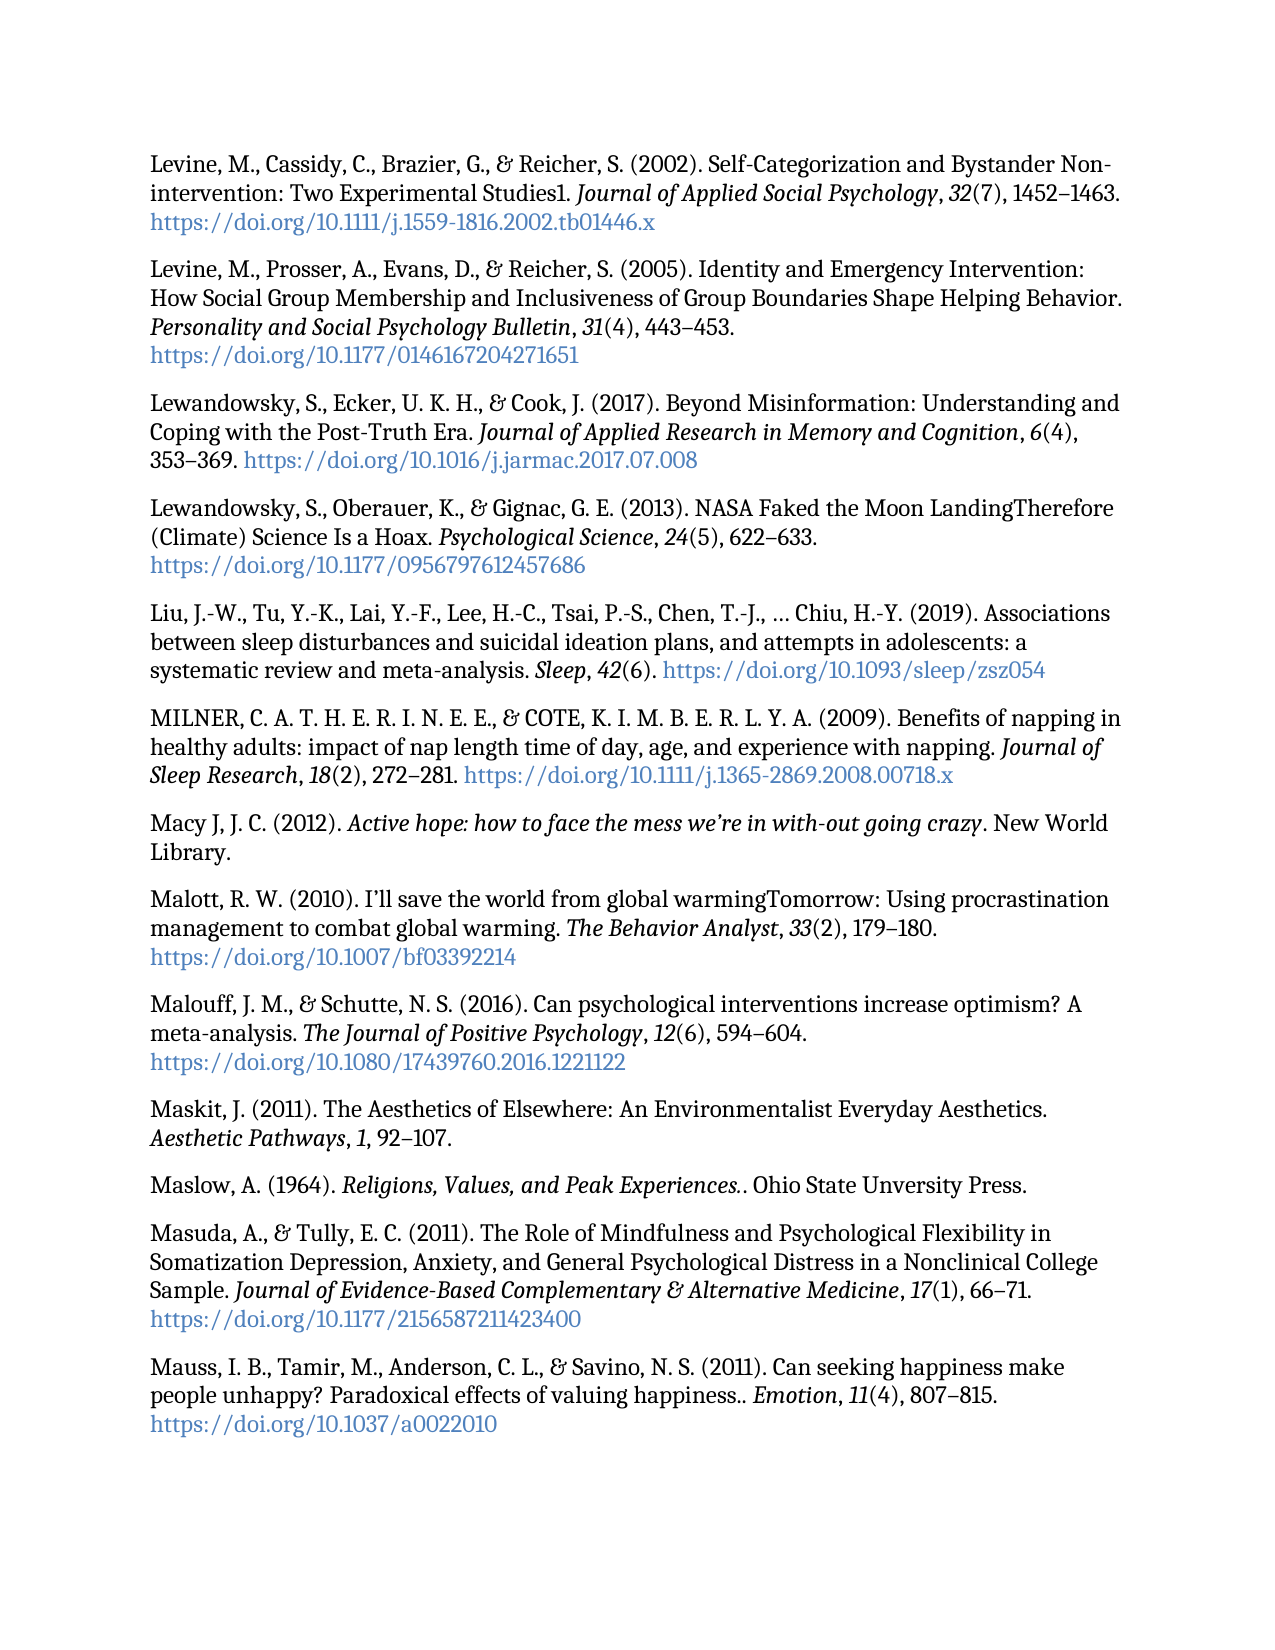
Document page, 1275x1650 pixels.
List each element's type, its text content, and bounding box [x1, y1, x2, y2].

text Levine, M., Cassidy, C., Brazier, G., & Reicher, S. (2002). Self-Categorization and Bystander Non-intervention: Two Experimental Studies1. Journal of Applied Social Psychology, 32(7), 1452–1463. https://doi.org/10.1111/j.1559-1816.2002.tb01446.x [150, 150, 1125, 236]
text Malouff, J. M., & Schutte, N. S. (2016). Can psychological interventions increase optimism? A meta-analysis. The Journal of Positive Psychology, 12(6), 594–604. https://doi.org/10.1080/17439760.2016.1221122 [150, 990, 1125, 1076]
text Maslow, A. (1964). Religions, Values, and Peak Experiences.. Ohio State Unversity Press. [150, 1171, 1125, 1200]
text Mauss, I. B., Tamir, M., Anderson, C. L., & Savino, N. S. (2011). Can seeking happiness make people unhappy? Paradoxical effects of valuing happiness.. Emotion, 11(4), 807–815. https://doi.org/10.1037/a0022010 [150, 1352, 1125, 1439]
text Liu, J.-W., Tu, Y.-K., Lai, Y.-F., Lee, H.-C., Tsai, P.-S., Chen, T.-J., … Chiu, H.-Y. (2019). Associations between sleep disturbances and suicidal ideation plans, and attempts in adolescents: a systematic review and meta-analysis. Sleep, 42(6). https://doi.org/10.1093/sleep/zsz054 [150, 599, 1125, 685]
text Lewandowsky, S., Oberauer, K., & Gignac, G. E. (2013). NASA Faked the Moon LandingTherefore (Climate) Science Is a Hoax. Psychological Science, 24(5), 622–633. https://doi.org/10.1177/0956797612457686 [150, 494, 1125, 580]
text Masuda, A., & Tully, E. C. (2011). The Role of Mindfulness and Psychological Flexibility in Somatization Depression, Anxiety, and General Psychological Distress in a Nonclinical College Sample. Journal of Evidence-Based Complementary & Alternative Medicine, 17(1), 66–71. https://doi.org/10.1177/2156587211423400 [150, 1219, 1125, 1334]
text Maskit, J. (2011). The Aesthetics of Elsewhere: An Environmentalist Everyday Aesthetics. Aesthetic Pathways, 1, 92–107. [150, 1095, 1125, 1152]
text Macy J, J. C. (2012). Active hope: how to face the mess we’re in with-out going crazy. New World Library. [150, 809, 1125, 866]
text MILNER, C. A. T. H. E. R. I. N. E. E., & COTE, K. I. M. B. E. R. L. Y. A. (2009). Benefits of napping in healthy adults: impact of nap length time of day, age, and experience with napping. Journal of Sleep Research, 18(2), 272–281. https://doi.org/10.1111/j.1365-2869.2008.00718.x [150, 704, 1125, 790]
text Levine, M., Prosser, A., Evans, D., & Reicher, S. (2005). Identity and Emergency Intervention: How Social Group Membership and Inclusiveness of Group Boundaries Shape Helping Behavior. Personality and Social Psychology Bulletin, 31(4), 443–453. https://doi.org/10.1177/0146167204271651 [150, 255, 1125, 370]
text Lewandowsky, S., Ecker, U. K. H., & Cook, J. (2017). Beyond Misinformation: Understanding and Coping with the Post-Truth Era. Journal of Applied Research in Memory and Cognition, 6(4), 353–369. https://doi.org/10.1016/j.jarmac.2017.07.008 [150, 389, 1125, 475]
text Malott, R. W. (2010). I’ll save the world from global warmingTomorrow: Using procrastination management to combat global warming. The Behavior Analyst, 33(2), 179–180. https://doi.org/10.1007/bf03392214 [150, 885, 1125, 971]
